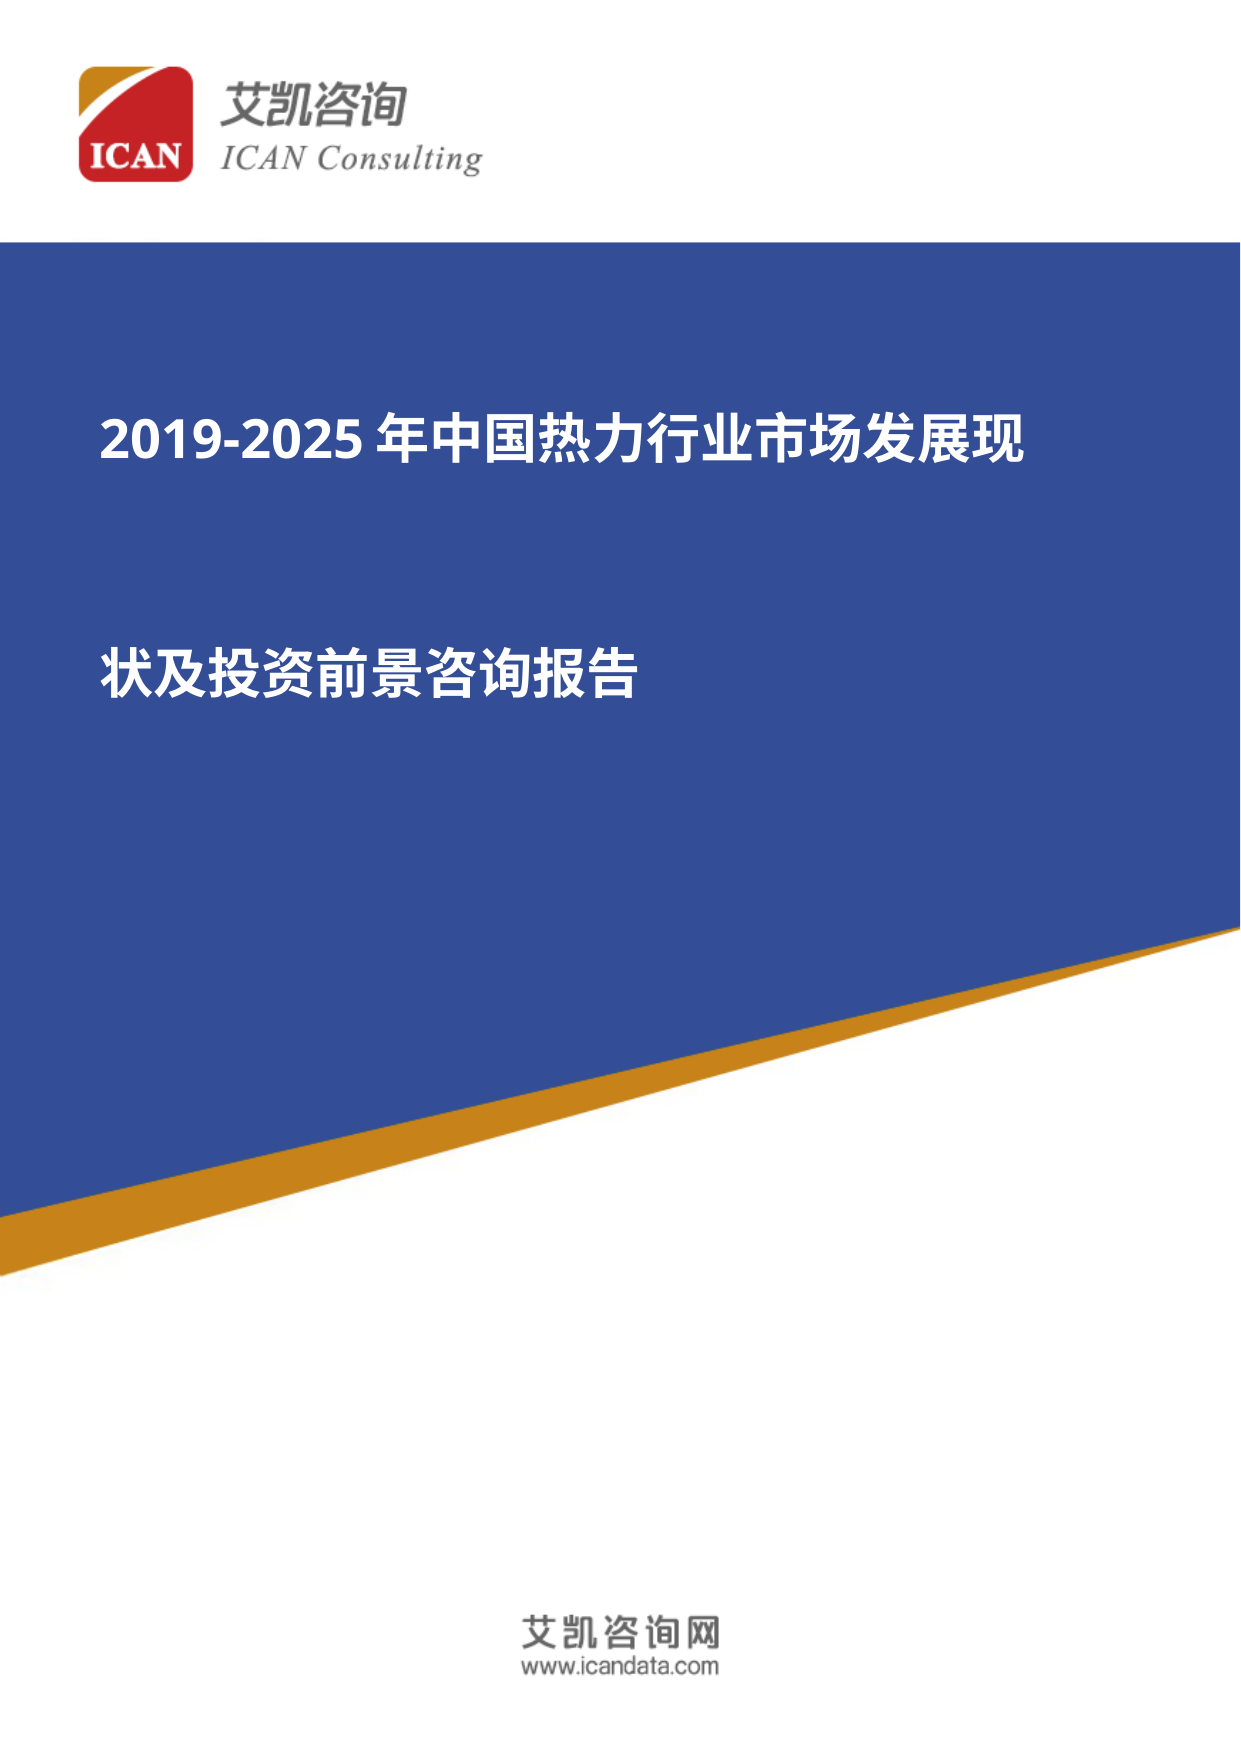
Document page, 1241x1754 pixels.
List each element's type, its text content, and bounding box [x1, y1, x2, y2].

subtitle 2019-2025年中国热力行业市场发展现状及投资前景咨询报告 [99, 386, 1053, 718]
picture [0, 5, 1241, 1754]
